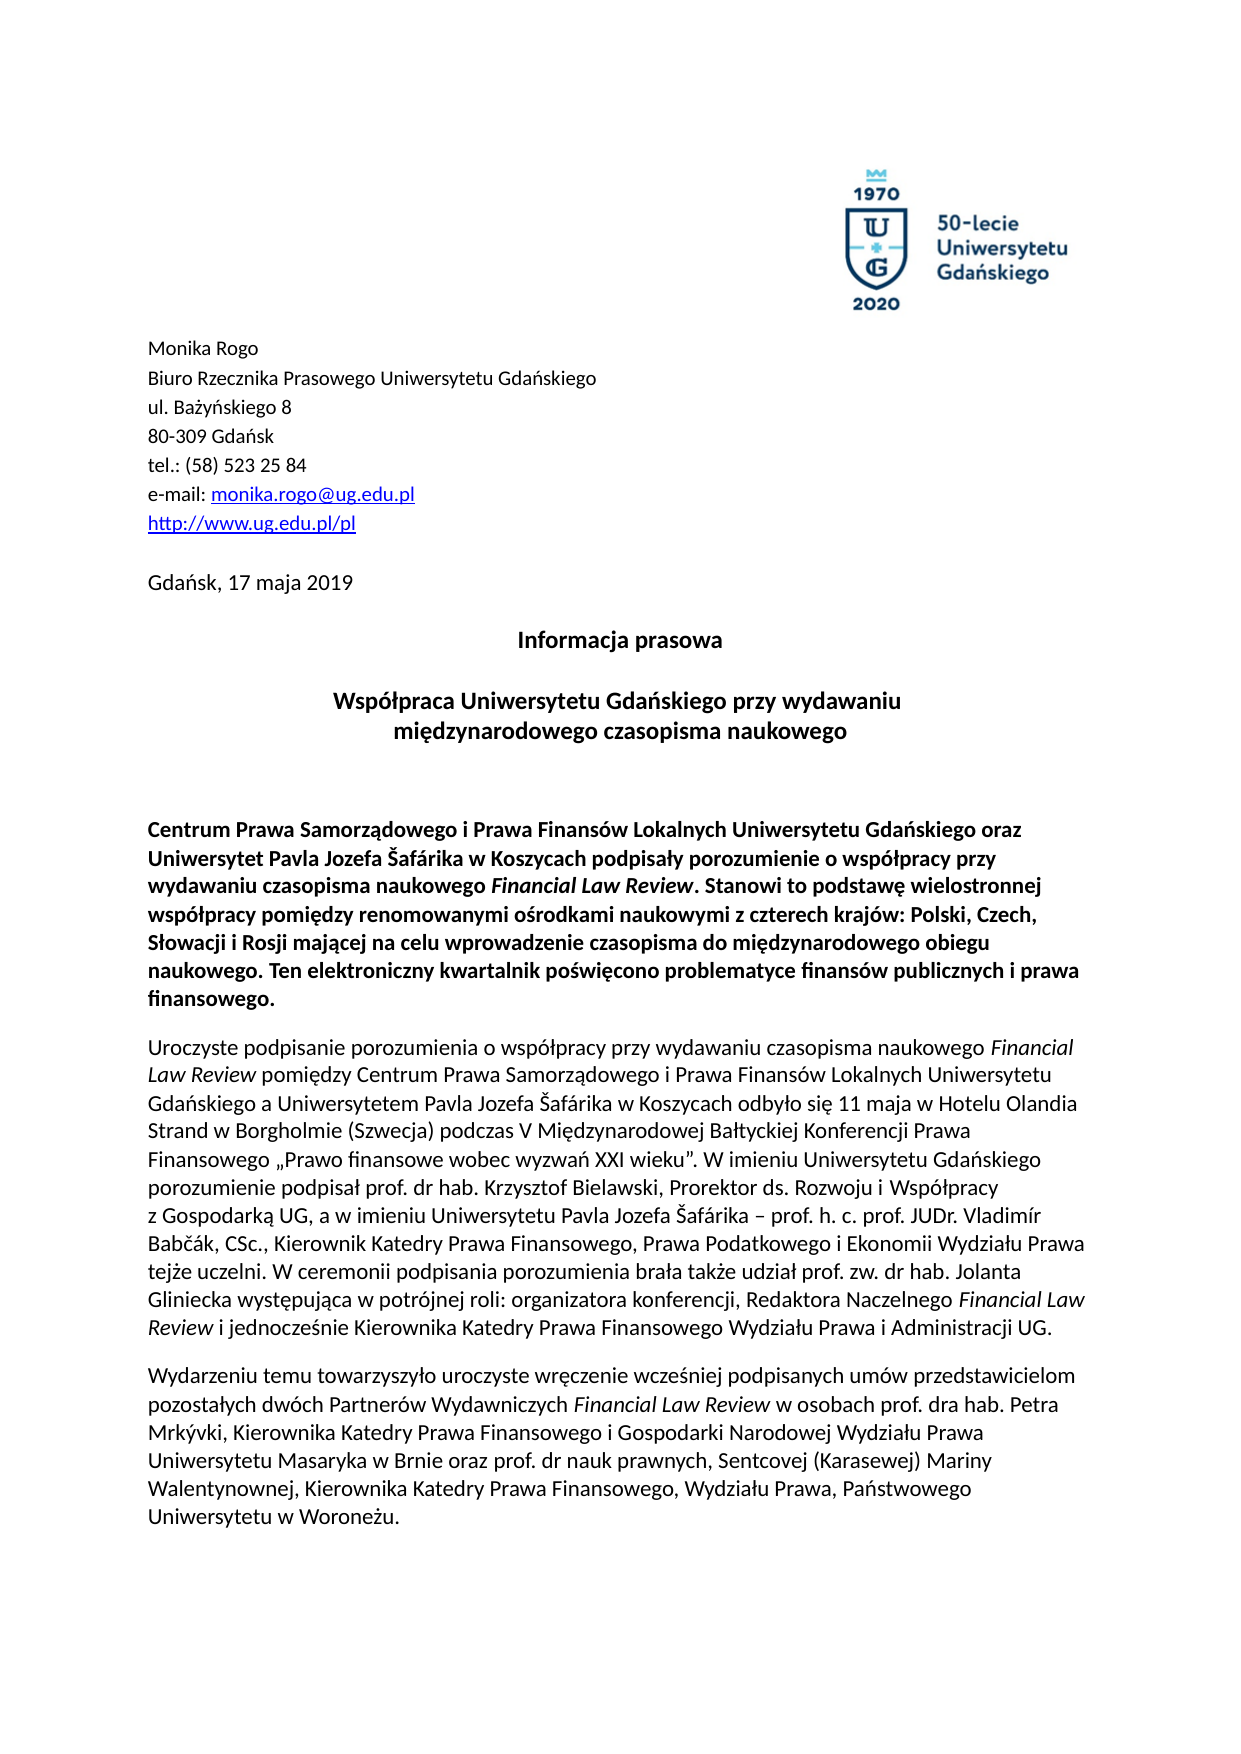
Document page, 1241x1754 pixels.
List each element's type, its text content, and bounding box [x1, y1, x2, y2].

text e-mail: monika.rogo@ug.edu.pl [148, 481, 1093, 507]
text Centrum Prawa Samorządowego i Prawa Finansów Lokalnych Uniwersytetu Gdańskiego oraz Uniwersytet Pavla Jozefa Šafárika w Koszycach podpisały porozumienie o współpracy przy wydawaniu czasopisma naukowego Financial Law Review. Stanowi to podstawę wielostronnej współpracy pomiędzy renomowanymi ośrodkami naukowymi z czterech krajów: Polski, Czech, Słowacji i Rosji mającej na celu wprowadzenie czasopisma do międzynarodowego obiegu naukowego. Ten elektroniczny kwartalnik poświęcono problematyce finansów publicznych i prawa finansowego. [148, 816, 1093, 1012]
text Biuro Rzecznika Prasowego Uniwersytetu Gdańskiego [148, 365, 1093, 390]
text Współpraca Uniwersytetu Gdańskiego przy wydawaniu międzynarodowego czasopisma naukowego [148, 685, 1093, 746]
text Wydarzeniu temu towarzyszyło uroczyste wręczenie wcześniej podpisanych umów przedstawicielom pozostałych dwóch Partnerów Wydawniczych Financial Law Review w osobach prof. dra hab. Petra Mrkývki, Kierownika Katedry Prawa Finansowego i Gospodarki Narodowej Wydziału Prawa Uniwersytetu Masaryka w Brnie oraz prof. dr nauk prawnych, Sentcovej (Karasewej) Mariny Walentynownej, Kierownika Katedry Prawa Finansowego, Wydziału Prawa, Państwowego Uniwersytetu w Woroneżu. [148, 1362, 1093, 1530]
text 80-309 Gdańsk [148, 423, 1093, 448]
text tel.: (58) 523 25 84 [148, 452, 1093, 478]
text Uroczyste podpisanie porozumienia o współpracy przy wydawaniu czasopisma naukowego Financial Law Review pomiędzy Centrum Prawa Samorządowego i Prawa Finansów Lokalnych Uniwersytetu Gdańskiego a Uniwersytetem Pavla Jozefa Šafárika w Koszycach odbyło się 11 maja w Hotelu Olandia Strand w Borgholmie (Szwecja) podczas V Międzynarodowej Bałtyckiej Konferencji Prawa Finansowego „Prawo finansowe wobec wyzwań XXI wieku”. W imieniu Uniwersytetu Gdańskiego porozumienie podpisał prof. dr hab. Krzysztof Bielawski, Prorektor ds. Rozwoju i Współpracy z Gospodarką UG, a w imieniu Uniwersytetu Pavla Jozefa Šafárika – prof. h. c. prof. JUDr. Vladimír Babčák, CSc., Kierownik Katedry Prawa Finansowego, Prawa Podatkowego i Ekonomii Wydziału Prawa tejże uczelni. W ceremonii podpisania porozumienia brała także udział prof. zw. dr hab. Jolanta Gliniecka występująca w potrójnej roli: organizatora konferencji, Redaktora Naczelnego Financial Law Review i jednocześnie Kierownika Katedry Prawa Finansowego Wydziału Prawa i Administracji UG. [148, 1033, 1093, 1341]
text http://www.ug.edu.pl/pl [148, 511, 1093, 536]
text Informacja prasowa [148, 624, 1093, 654]
text Monika Rogo [148, 336, 1093, 361]
picture [811, 147, 1101, 336]
text ul. Bażyńskiego 8 [148, 394, 1093, 419]
text Gdańsk, 17 maja 2019 [148, 568, 1093, 596]
